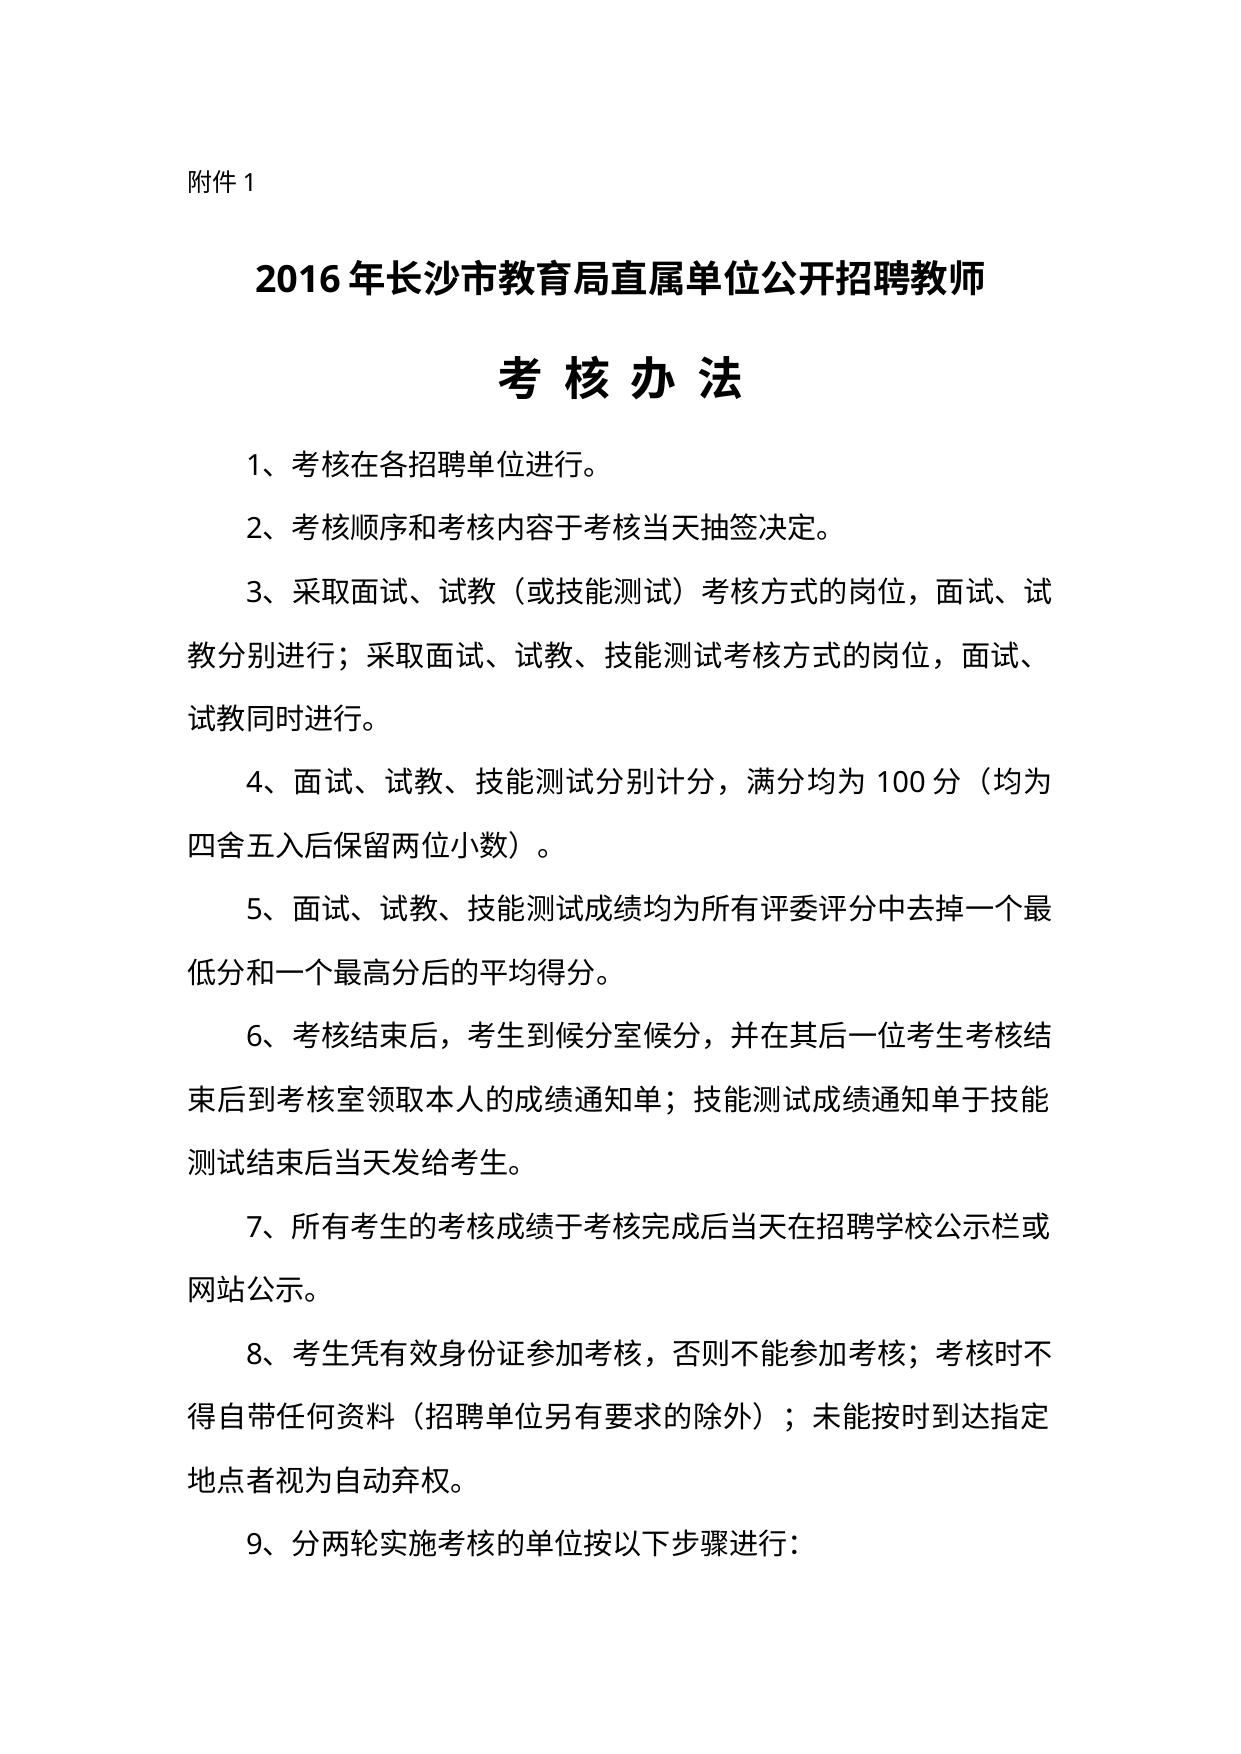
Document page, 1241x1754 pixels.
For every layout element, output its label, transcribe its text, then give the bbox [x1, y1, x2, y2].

text 1、考核在各招聘单位进行。 [187, 441, 1053, 484]
text 2016年长沙市教育局直属单位公开招聘教师 [187, 249, 1053, 304]
text 2、考核顺序和考核内容于考核当天抽签决定。 [187, 505, 1053, 547]
text 8、考生凭有效身份证参加考核，否则不能参加考核；考核时不得自带任何资料（招聘单位另有要求的除外）；未能按时到达指定地点者视为自动弃权。 [187, 1330, 1053, 1499]
text 7、所有考生的考核成绩于考核完成后当天在招聘学校公示栏或 [187, 1203, 1053, 1246]
text 网站公示。 [187, 1267, 1053, 1309]
text 9、分两轮实施考核的单位按以下步骤进行： [187, 1521, 1053, 1563]
text 6、考核结束后，考生到候分室候分，并在其后一位考生考核结束后到考核室领取本人的成绩通知单；技能测试成绩通知单于技能测试结束后当天发给考生。 [187, 1013, 1053, 1182]
text 附件1 [187, 162, 1053, 198]
text 5、面试、试教、技能测试成绩均为所有评委评分中去掉一个最低分和一个最高分后的平均得分。 [187, 886, 1053, 992]
text 考 核 办 法 [187, 342, 1053, 408]
text 4、面试、试教、技能测试分别计分，满分均为100分（均为四舍五入后保留两位小数）。 [187, 759, 1053, 865]
text 3、采取面试、试教（或技能测试）考核方式的岗位，面试、试教分别进行；采取面试、试教、技能测试考核方式的岗位，面试、试教同时进行。 [187, 568, 1053, 738]
